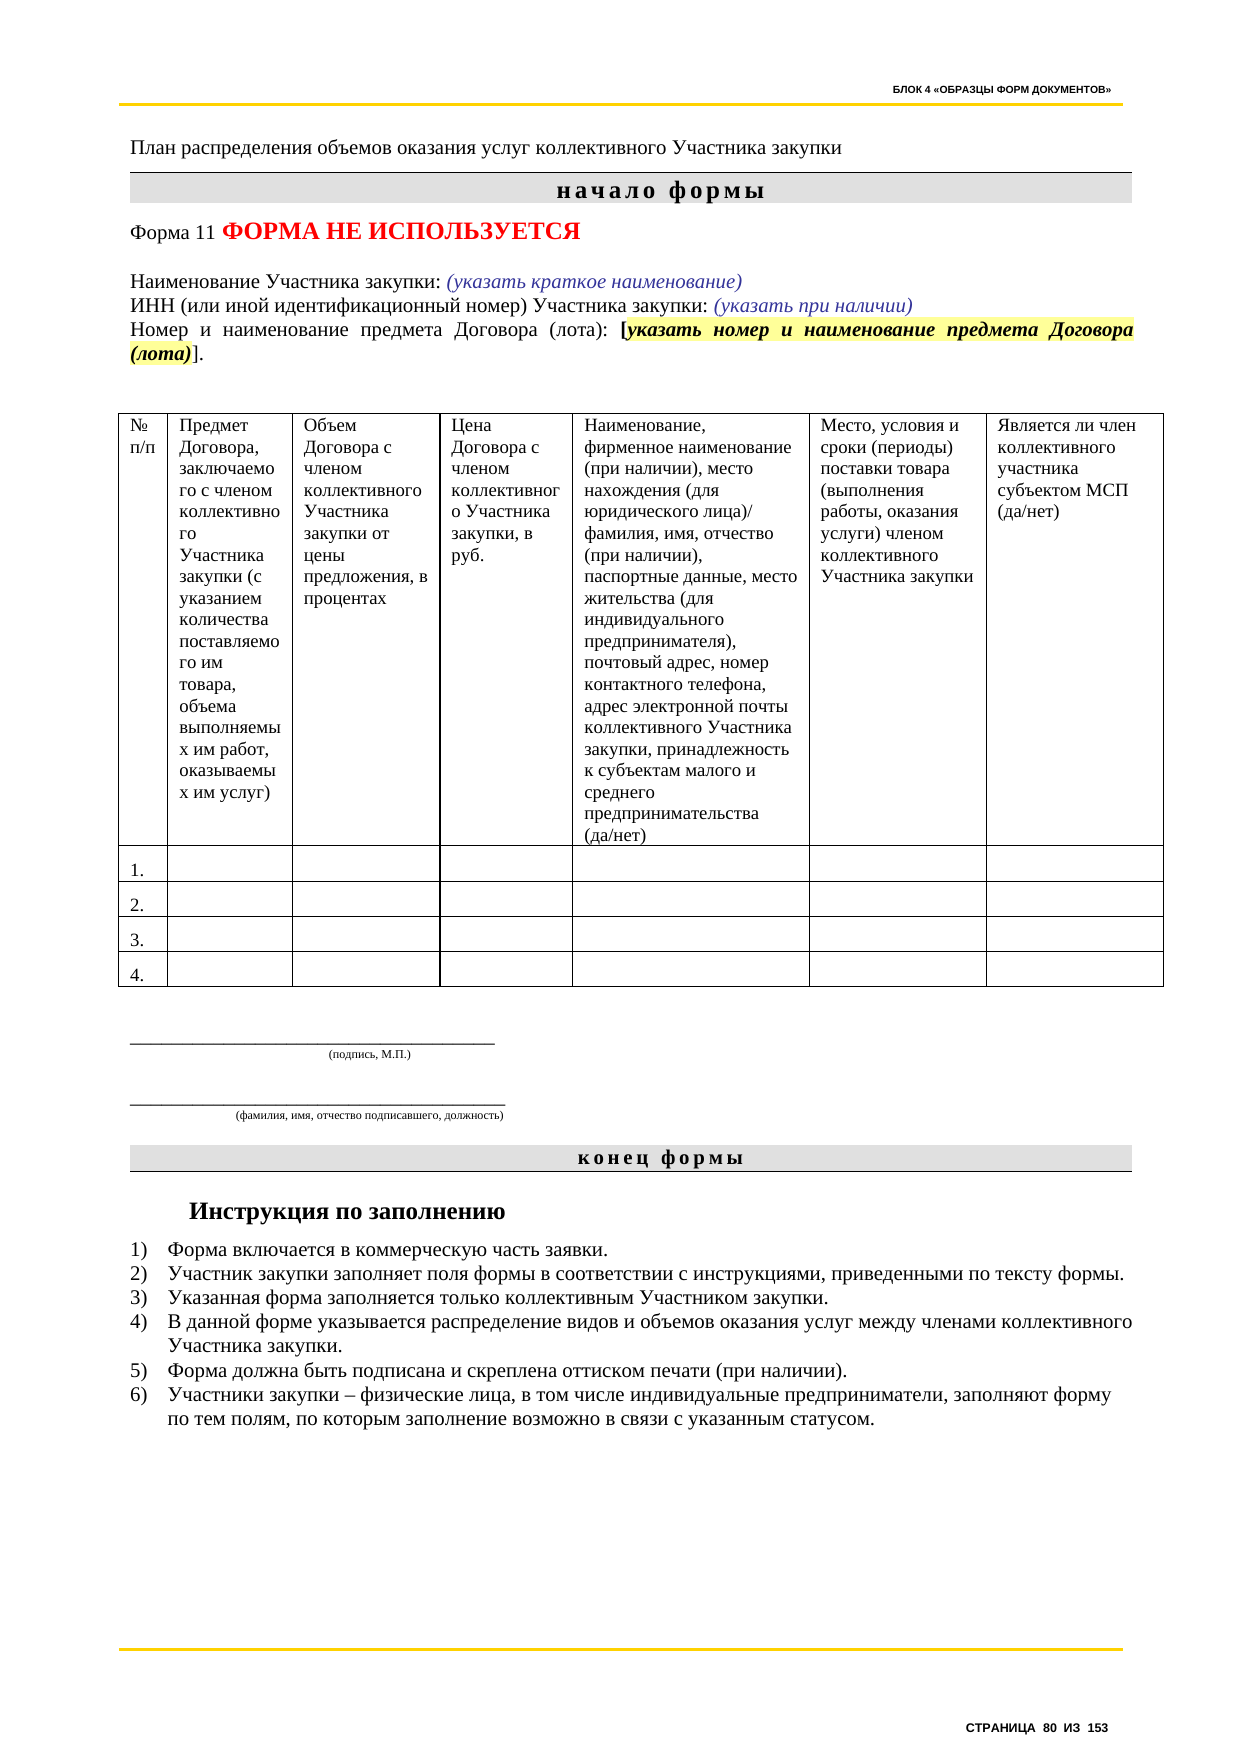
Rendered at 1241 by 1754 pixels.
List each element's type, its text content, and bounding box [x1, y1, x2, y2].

table_cell [168, 917, 292, 951]
text Инструкция по заполнению [130, 1196, 1134, 1225]
table_cell [293, 882, 439, 916]
table_cell [810, 952, 986, 986]
text ____________________________________ [130, 1084, 550, 1108]
table_cell [441, 882, 572, 916]
table_cell [441, 952, 572, 986]
table_cell [168, 952, 292, 986]
table_cell [573, 846, 809, 881]
text (фамилия, имя, отчество подписавшего, должность) [130, 1108, 550, 1132]
text ___________________________________ [130, 1023, 550, 1047]
table_cell [293, 952, 439, 986]
table_cell [119, 846, 167, 881]
list Участники закупки – физические лица, в том числе индивидуальные предприниматели, заполняют форму по тем полям, по которым заполнение возможно в связи с указанным статусом. [130, 1382, 1134, 1430]
table_cell [987, 917, 1163, 951]
table_cell [441, 917, 572, 951]
table_header Наименование, фирменное наименование (при наличии), место нахождения (для юридического лица)/ фамилия, имя, отчество (при наличии), паспортные данные, место жительства (для индивидуального предпринимателя), почтовый адрес, номер контактного телефона, адрес электронной почты коллективного Участника закупки, принадлежность к субъектам малого и среднего предпринимательства (да/нет) [573, 414, 809, 845]
list Форма должна быть подписана и скреплена оттиском печати (при наличии). [130, 1357, 1134, 1382]
list Участник закупки заполняет поля формы в соответствии с инструкциями, приведенными по тексту формы. [130, 1261, 1134, 1285]
table_header № п/п [119, 414, 167, 845]
list Форма включается в коммерческую часть заявки. [130, 1237, 1134, 1261]
text План распределения объемов оказания услуг коллективного Участника закупки [130, 135, 1134, 159]
text конец формы [130, 1145, 1132, 1171]
table_cell [168, 882, 292, 916]
table_header Место, условия и сроки (периоды) поставки товара (выполнения работы, оказания услуги) членом коллективного Участника закупки [810, 414, 986, 845]
table_cell [987, 952, 1163, 986]
table_cell [168, 846, 292, 881]
table_cell [441, 846, 572, 881]
text (подпись, М.П.) [130, 1047, 550, 1072]
text Наименование Участника закупки: (указать краткое наименование) [130, 269, 1134, 293]
table_cell [987, 882, 1163, 916]
table_cell [810, 917, 986, 951]
text Номер и наименование предмета Договора (лота): [указать номер и наименование предмета Договора (лота)]. [130, 317, 1134, 365]
table_cell [293, 846, 439, 881]
table_header Цена Договора с членом коллективного Участника закупки, в руб. [441, 414, 572, 845]
table_cell [987, 846, 1163, 881]
table_cell [810, 882, 986, 916]
table_cell [119, 952, 167, 986]
list В данной форме указывается распределение видов и объемов оказания услуг между членами коллективного Участника закупки. [130, 1309, 1134, 1357]
table_cell [573, 952, 809, 986]
table_cell [119, 882, 167, 916]
text начало формы [130, 173, 1132, 203]
table_header Является ли член коллективного участника субъектом МСП (да/нет) [987, 414, 1163, 845]
table_cell [293, 917, 439, 951]
list Указанная форма заполняется только коллективным Участником закупки. [130, 1285, 1134, 1309]
text ИНН (или иной идентификационный номер) Участника закупки: (указать при наличии) [130, 293, 1134, 317]
table_header Объем Договора с членом коллективного Участника закупки от цены предложения, в процентах [293, 414, 439, 845]
text Форма 11 ФОРМА НЕ ИСПОЛЬЗУЕТСЯ [130, 216, 1134, 245]
table_cell [573, 917, 809, 951]
table_cell [573, 882, 809, 916]
table_header Предмет Договора, заключаемого с членом коллективного Участника закупки (с указанием количества поставляемого им товара, объема выполняемых им работ, оказываемых им услуг) [168, 414, 292, 845]
table_cell [810, 846, 986, 881]
table_cell [119, 917, 167, 951]
